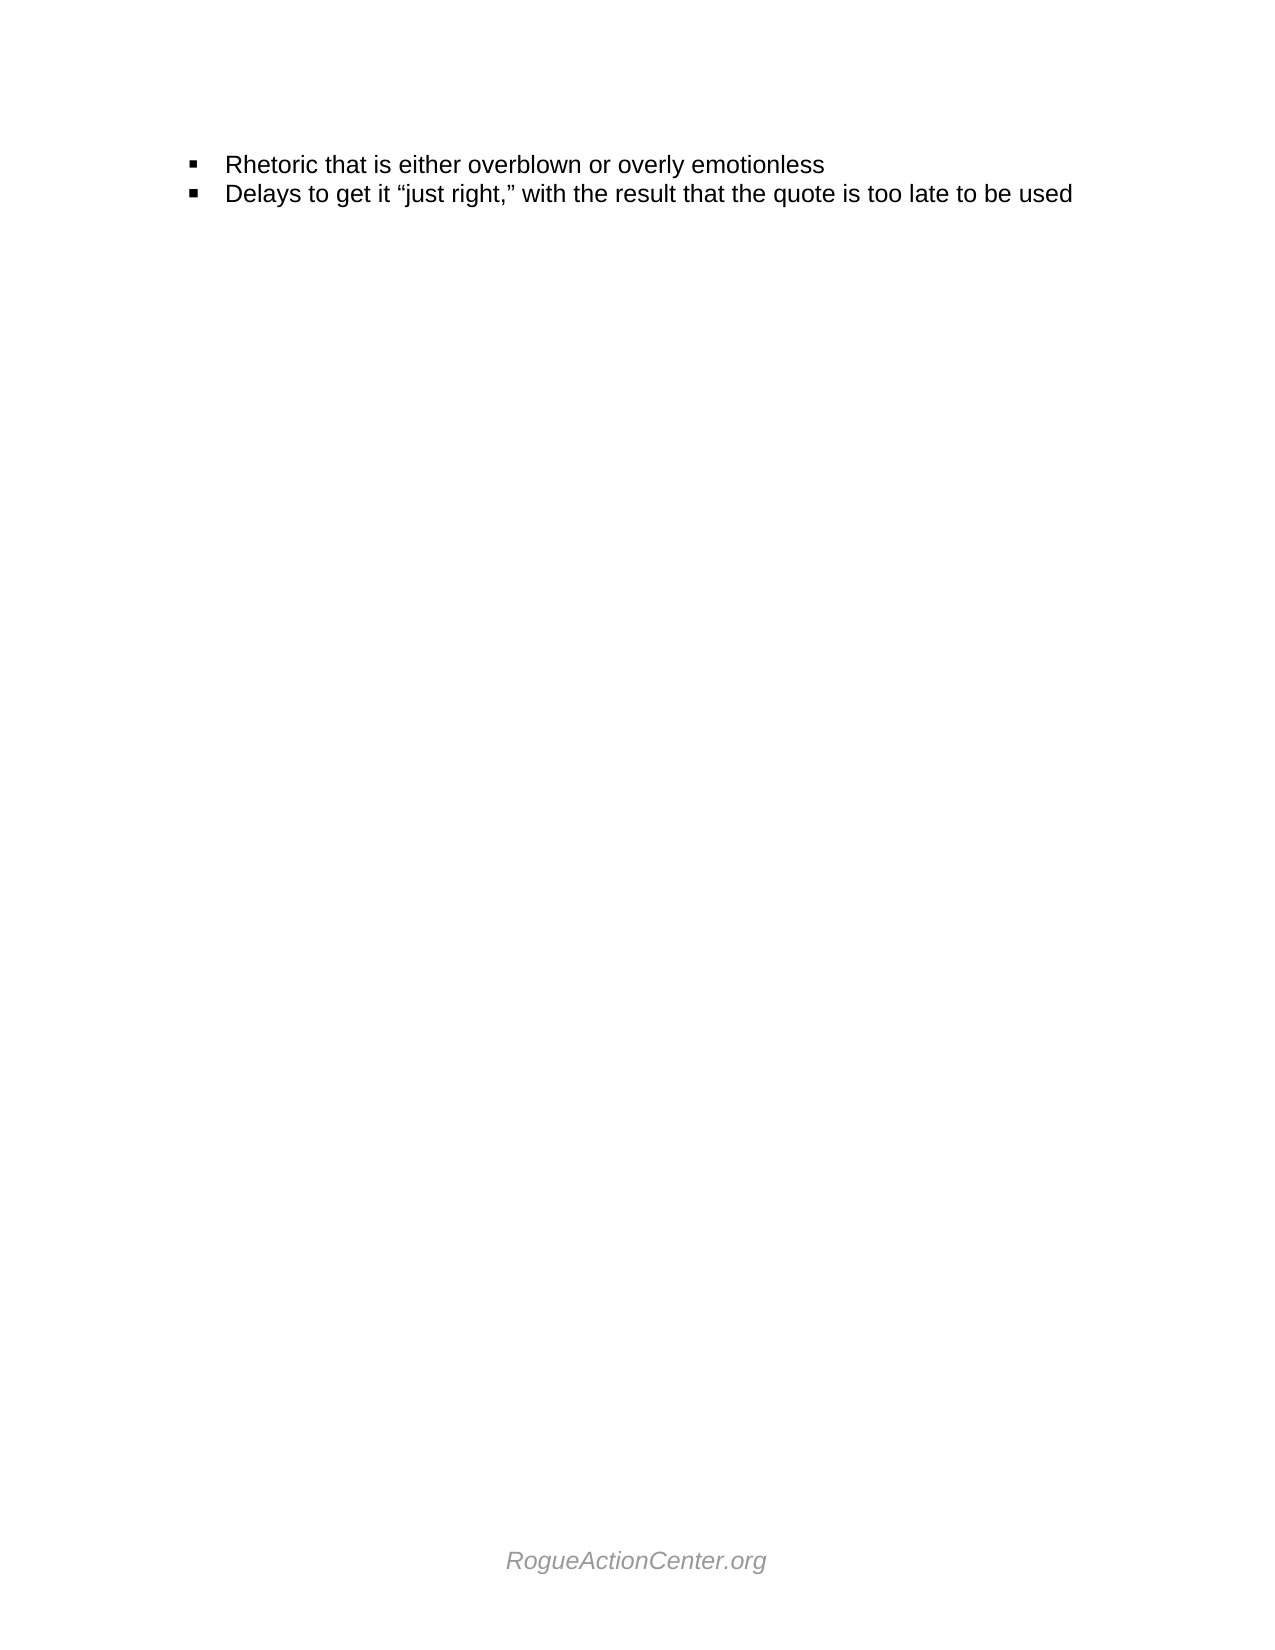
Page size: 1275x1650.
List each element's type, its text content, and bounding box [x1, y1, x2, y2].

list Delays to get it “just right,” with the result that the quote is too late to be used [187, 179, 1125, 208]
list Rhetoric that is either overblown or overly emotionless [187, 150, 1125, 179]
